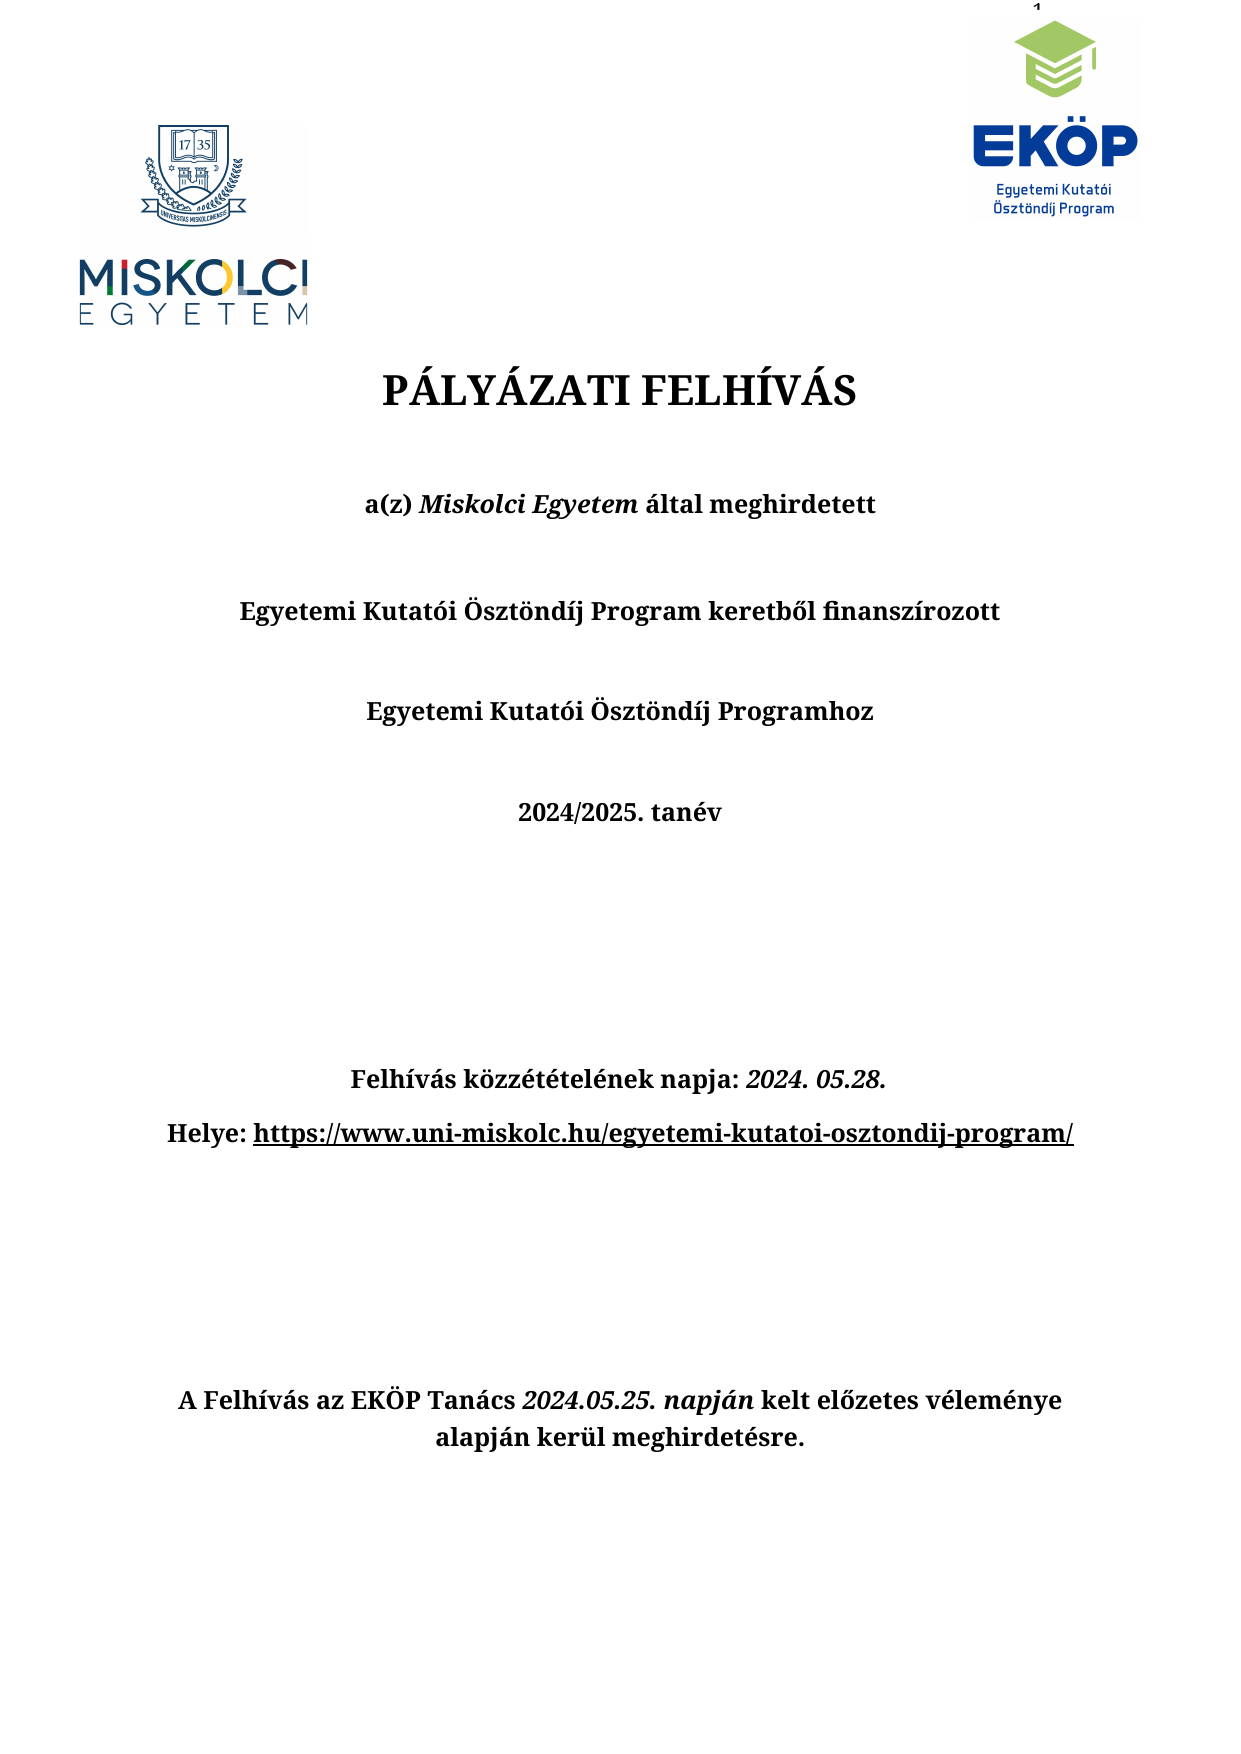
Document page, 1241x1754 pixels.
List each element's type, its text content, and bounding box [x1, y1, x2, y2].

text Felhívás közzétételének napja: 2024. 05.28. [148, 1062, 1093, 1096]
text A Felhívás az EKÖP Tanács 2024.05.25. napján kelt előzetes véleménye alapján kerül meghirdetésre. [148, 1383, 1093, 1453]
text a(z) Miskolci Egyetem által meghirdetett [148, 486, 1093, 521]
text Egyetemi Kutatói Ösztöndíj Program keretből finanszírozott [148, 593, 1093, 627]
text PÁLYÁZATI FELHÍVÁS [148, 361, 1093, 418]
text Egyetemi Kutatói Ösztöndíj Programhoz [148, 694, 1093, 728]
text 2024/2025. tanév [148, 795, 1093, 829]
text Helye: https://www.uni-miskolc.hu/egyetemi-kutatoi-osztondij-program/ [148, 1115, 1093, 1149]
picture [970, 17, 1140, 220]
picture [79, 125, 308, 325]
